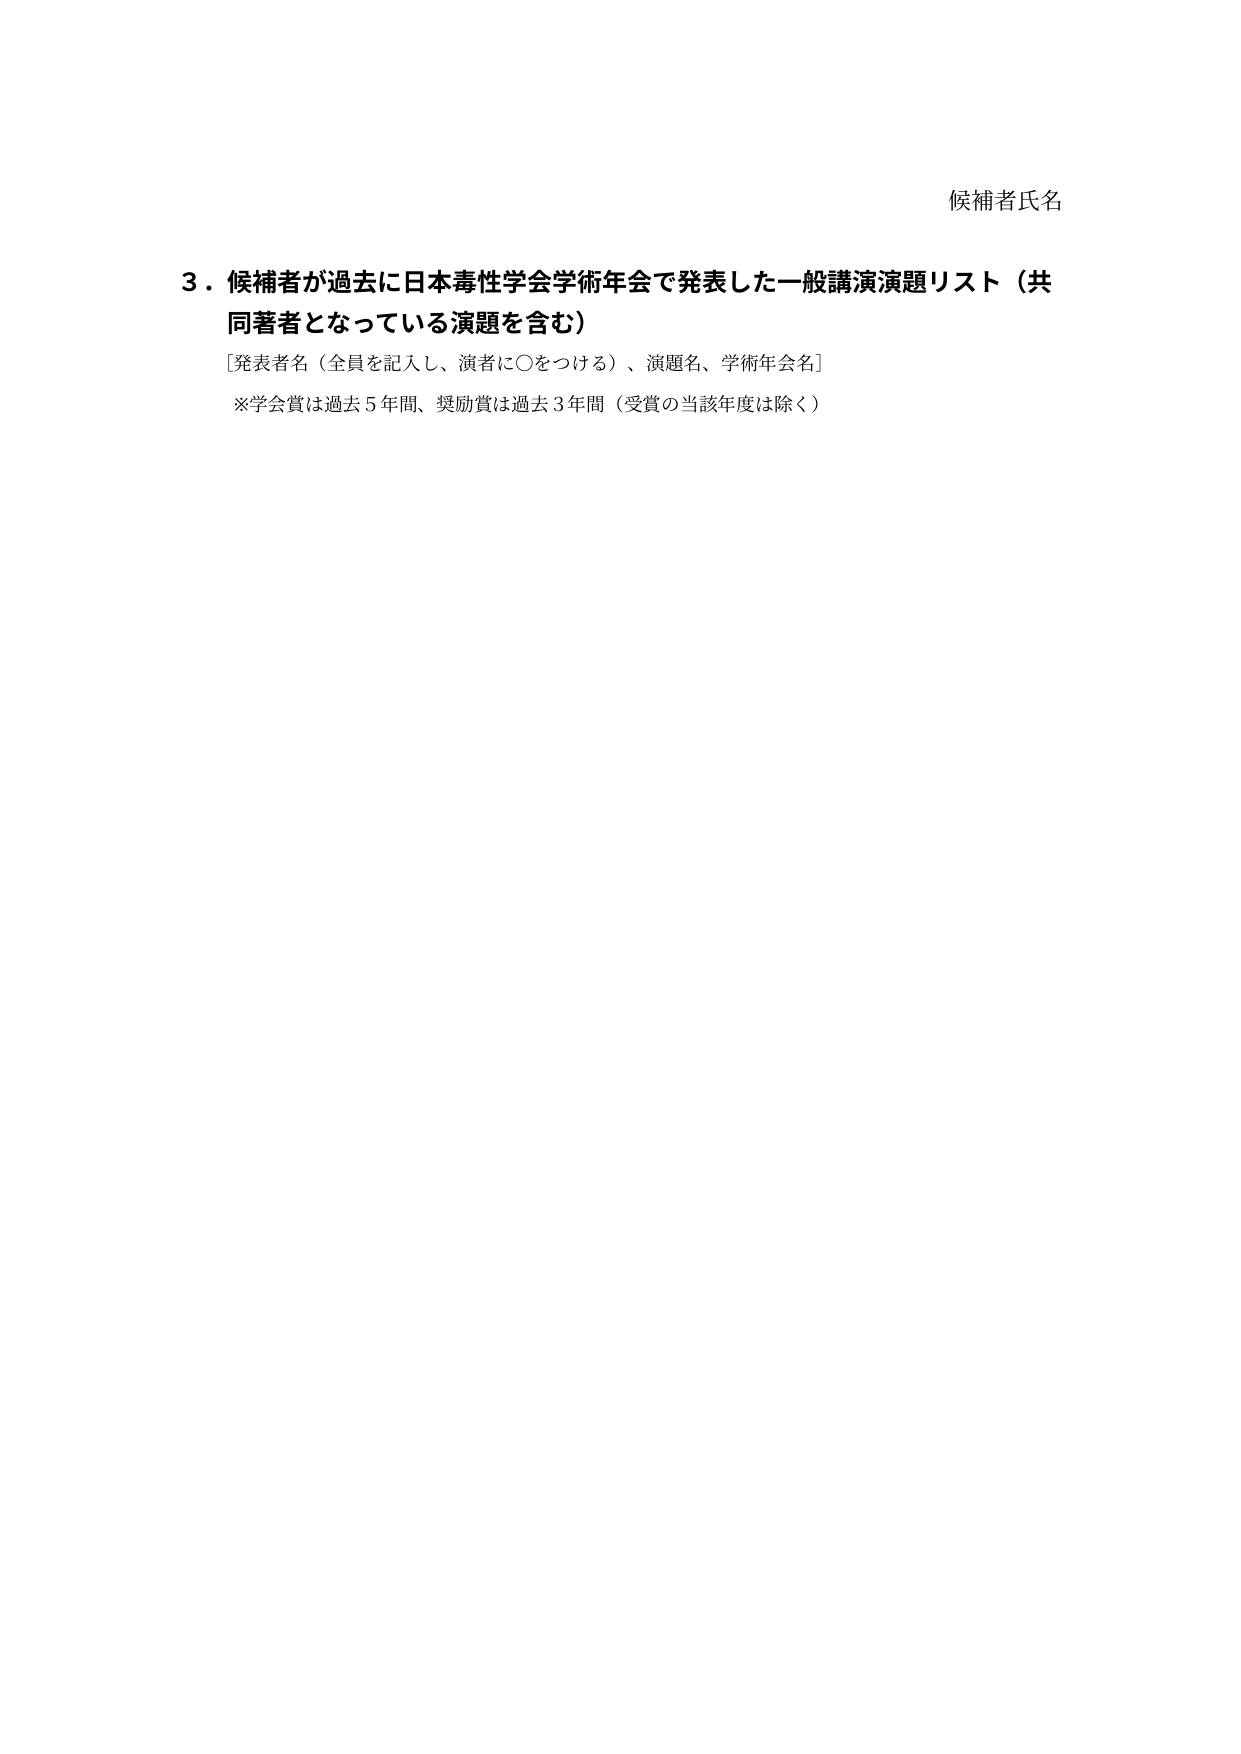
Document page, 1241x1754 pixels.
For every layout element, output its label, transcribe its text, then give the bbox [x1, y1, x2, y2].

text ※学会賞は過去５年間、奨励賞は過去３年間（受賞の当該年度は除く） [177, 383, 1063, 423]
text 候補者氏名 [177, 179, 1063, 220]
text ３．候補者が過去に日本毒性学会学術年会で発表した一般講演演題リスト（共同著者となっている演題を含む） [177, 260, 1063, 342]
text ［発表者名（全員を記入し、演者に○をつける）、演題名、学術年会名］ [177, 342, 1063, 383]
